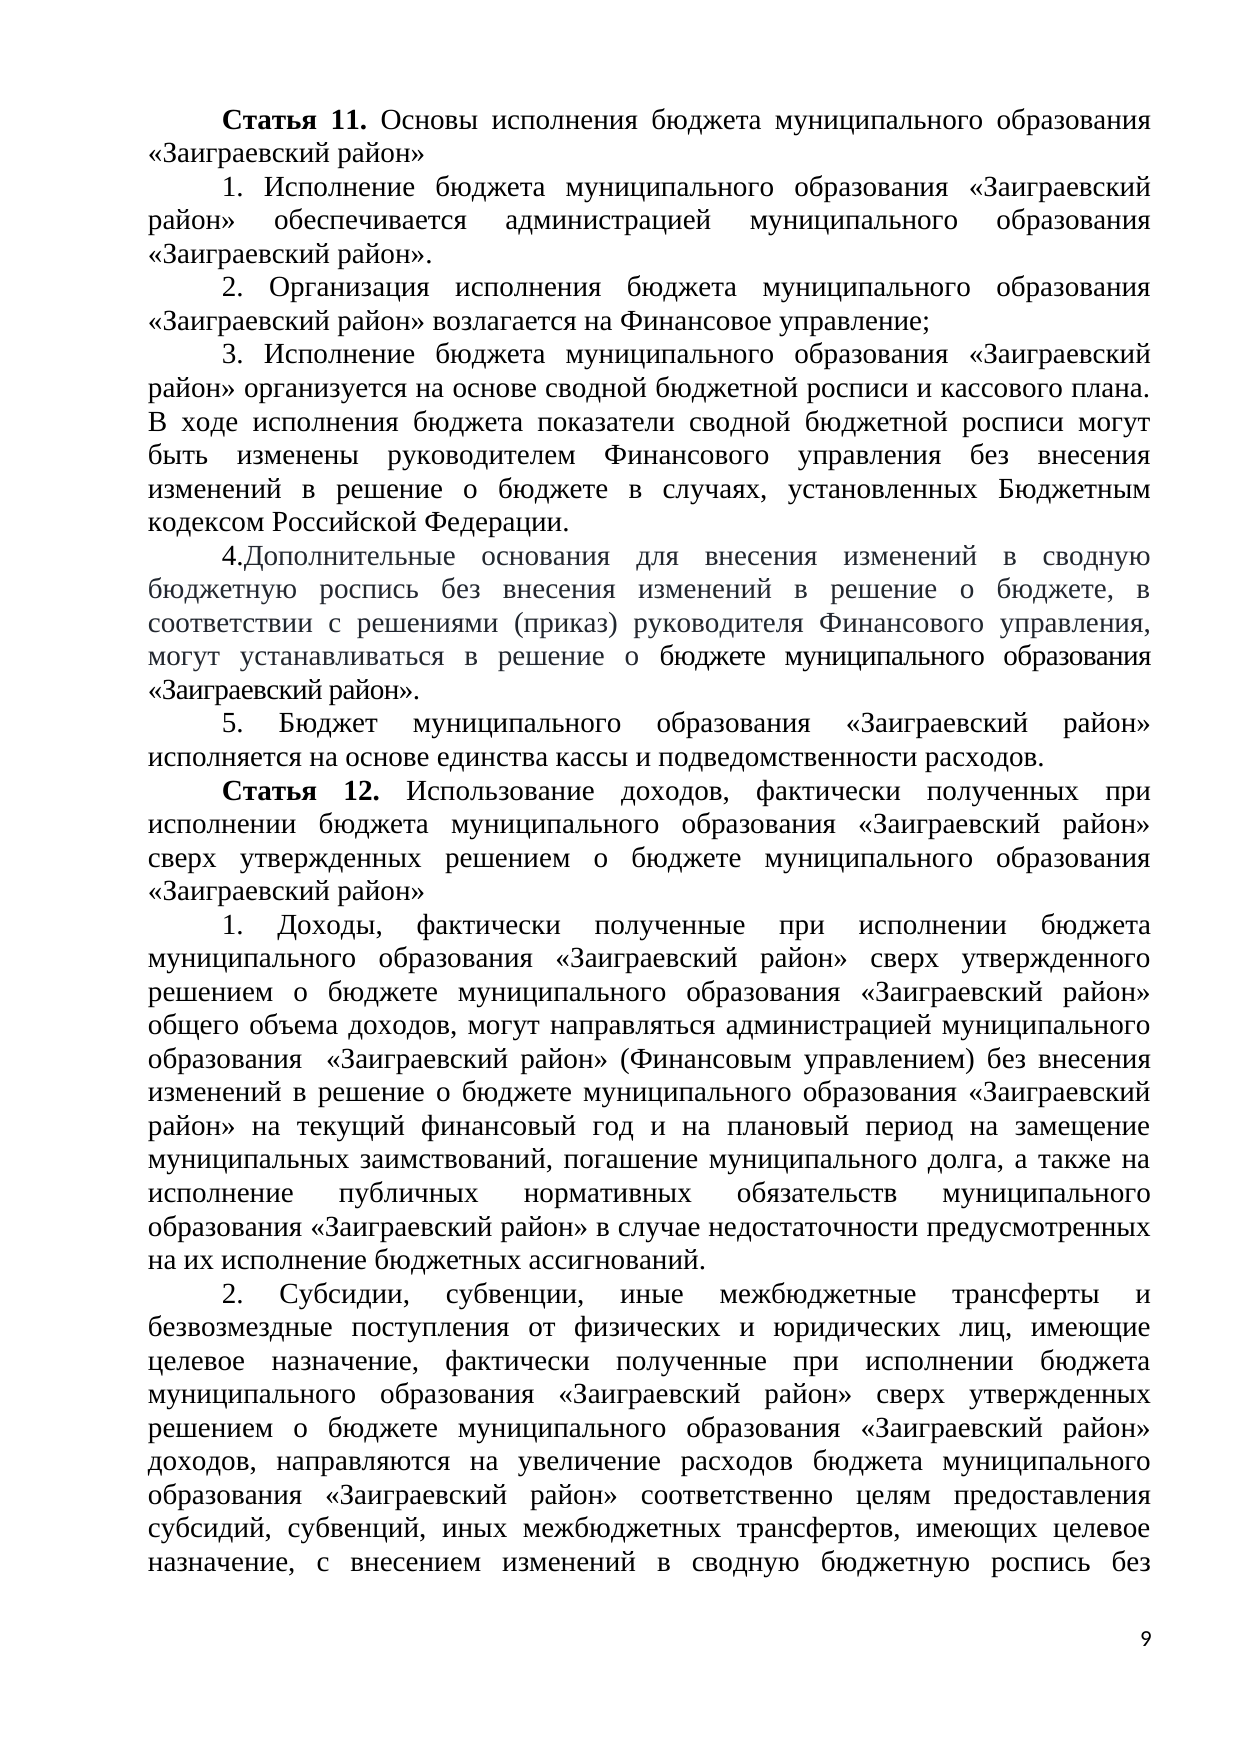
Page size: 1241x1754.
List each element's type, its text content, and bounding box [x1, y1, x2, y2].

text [148, 1276, 1152, 1578]
text 2. Организация исполнения бюджета муниципального образования «Заиграевский район» возлагается на Финансовое управление; [148, 269, 1152, 337]
text Статья 12. Использование доходов, фактически полученных при исполнении бюджета муниципального образования «Заиграевский район» сверх утвержденных решением о бюджете муниципального образования «Заиграевский район» [148, 773, 1152, 907]
text 1. Исполнение бюджета муниципального образования «Заиграевский район» обеспечивается администрацией муниципального образования «Заиграевский район». [148, 169, 1152, 269]
text 5. Бюджет муниципального образования «Заиграевский район» исполняется на основе единства кассы и подведомственности расходов. [148, 706, 1152, 773]
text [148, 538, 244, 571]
text 4.Дополнительные основания для внесения изменений в сводную бюджетную роспись без внесения изменений в решение о бюджете, в соответствии с решениями (приказ) руководителя Финансового управления, могут устанавливаться в решение о бюджете муниципального образования «Заиграевский район». [148, 638, 1152, 706]
text 1. Доходы, фактически полученные при исполнении бюджета муниципального образования «Заиграевский район» сверх утвержденного решением о бюджете муниципального образования «Заиграевский район» общего объема доходов, могут направляться администрацией муниципального образования «Заиграевский район» (Финансовым управлением) без внесения изменений в решение о бюджете муниципального образования «Заиграевский район» на текущий финансовый год и на плановый период на замещение муниципальных заимствований, погашение муниципального долга, а также на исполнение публичных нормативных обязательств муниципального образования «Заиграевский район» в случае недостаточности предусмотренных на их исполнение бюджетных ассигнований. [148, 907, 1152, 1276]
text 3. Исполнение бюджета муниципального образования «Заиграевский район» организуется на основе сводной бюджетной росписи и кассового плана. В ходе исполнения бюджета показатели сводной бюджетной росписи могут быть изменены руководителем Финансового управления без внесения изменений в решение о бюджете в случаях, установленных Бюджетным кодексом Российской Федерации. [148, 337, 1152, 538]
text Статья 11. Основы исполнения бюджета муниципального образования «Заиграевский район» [148, 102, 1152, 169]
